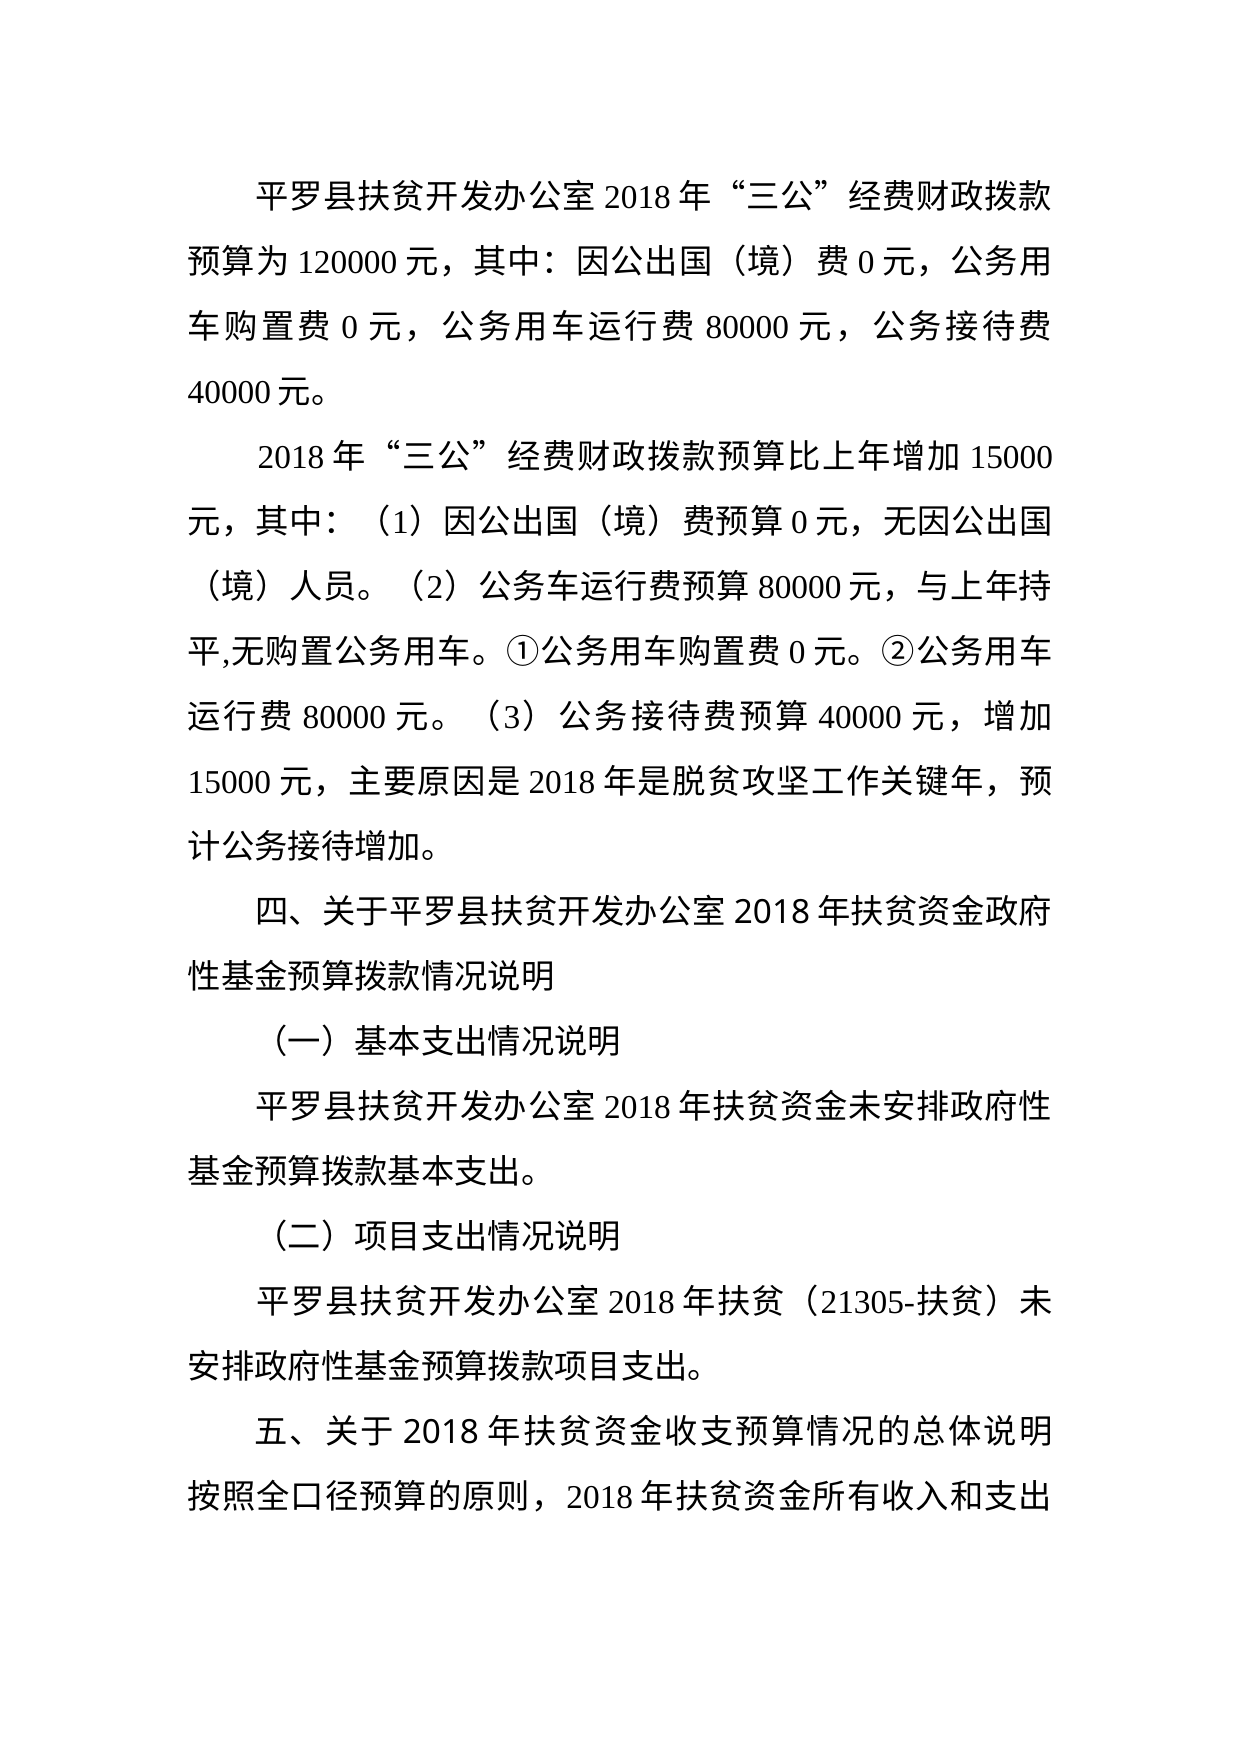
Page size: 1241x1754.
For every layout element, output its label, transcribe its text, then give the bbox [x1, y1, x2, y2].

text （二）项目支出情况说明 [187, 1202, 1053, 1267]
text 2018年“三公”经费财政拨款预算比上年增加15000元，其中：（1）因公出国（境）费预算0元，无因公出国（境）人员。（2）公务车运行费预算80000元，与上年持平,无购置公务用车。①公务用车购置费0元。②公务用车运行费80000元。（3）公务接待费预算40000元，增加15000元，主要原因是2018年是脱贫攻坚工作关键年，预计公务接待增加。 [187, 422, 1053, 877]
text 平罗县扶贫开发办公室2018年扶贫资金未安排政府性基金预算拨款基本支出。 [187, 1072, 1053, 1202]
text 平罗县扶贫开发办公室2018年扶贫（21305-扶贫）未安排政府性基金预算拨款项目支出。 [187, 1267, 1053, 1397]
text （一）基本支出情况说明 [187, 1007, 1053, 1072]
text 四、关于平罗县扶贫开发办公室2018年扶贫资金政府性基金预算拨款情况说明 [187, 877, 1053, 1007]
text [187, 1397, 1053, 1527]
text 平罗县扶贫开发办公室2018年“三公”经费财政拨款预算为120000元，其中：因公出国（境）费0元，公务用车购置费0元，公务用车运行费80000元，公务接待费40000元。 [187, 162, 1053, 422]
